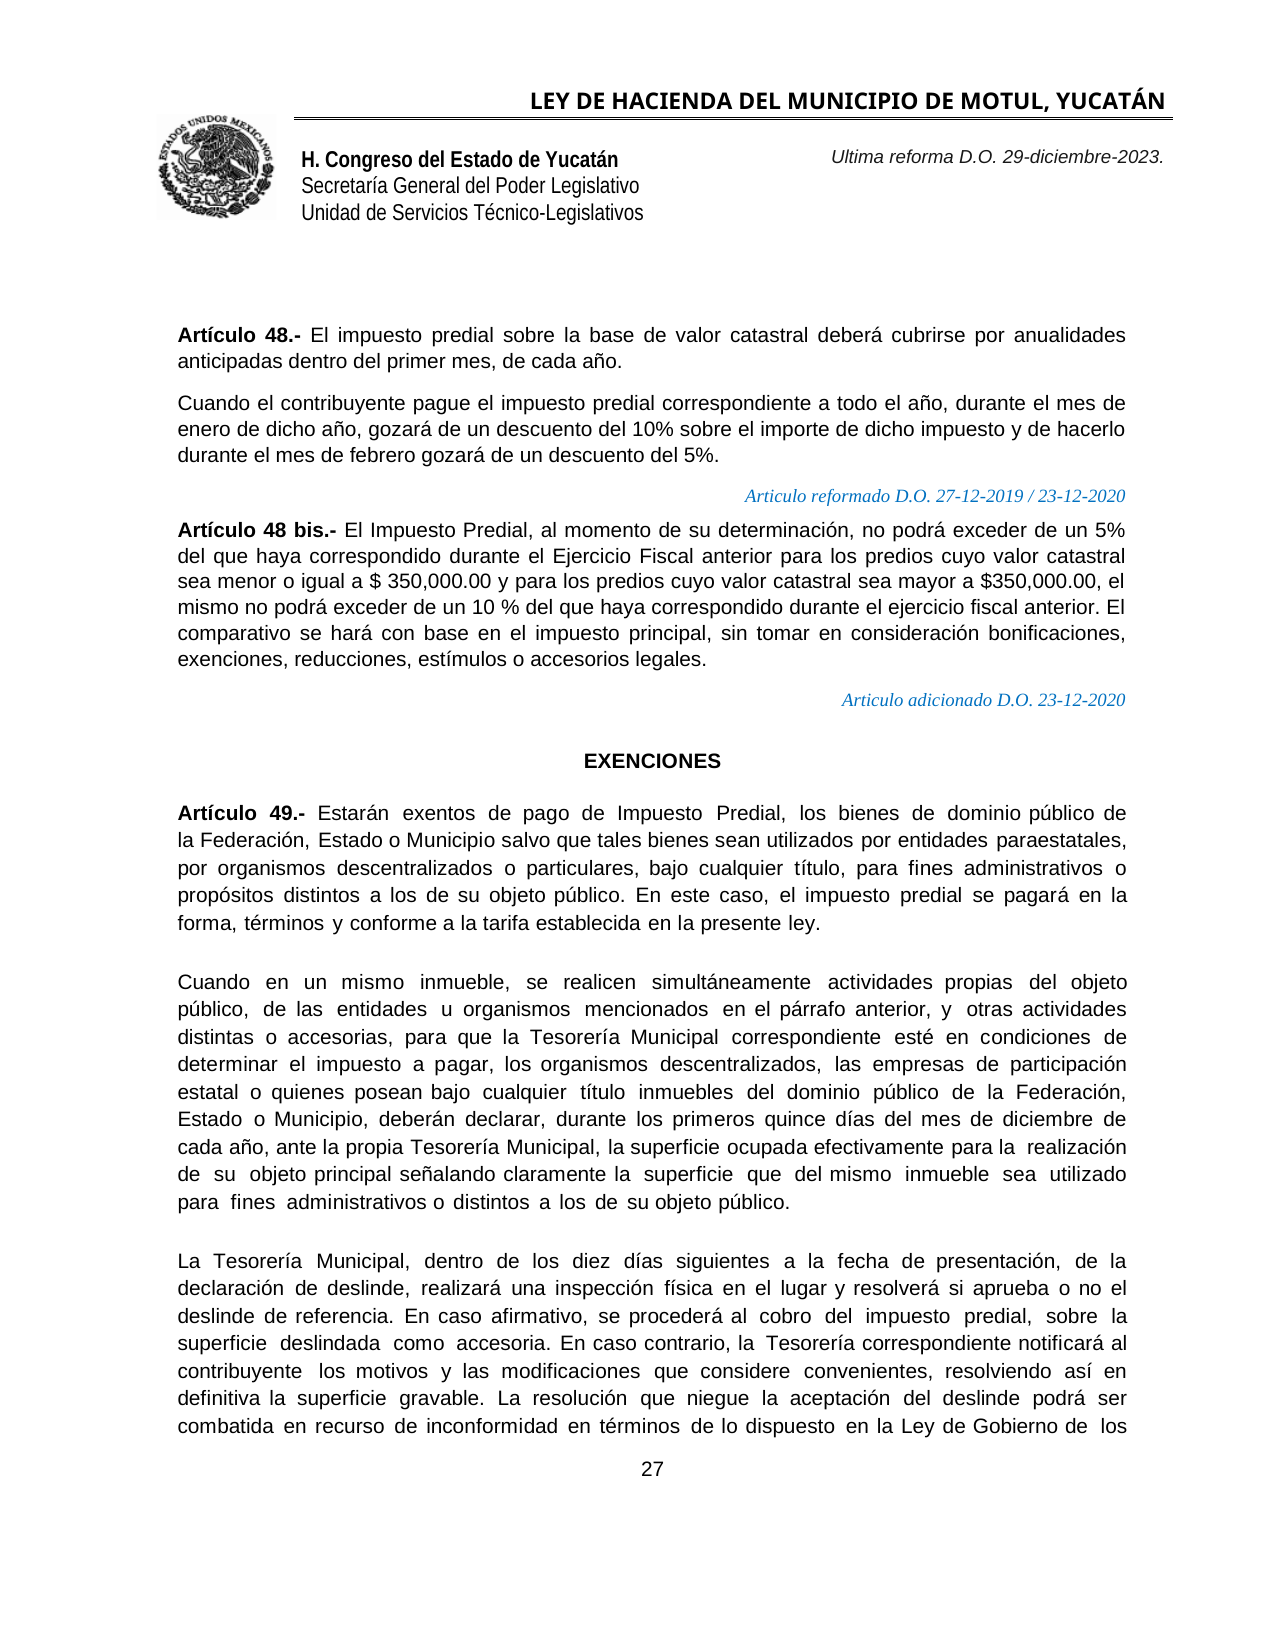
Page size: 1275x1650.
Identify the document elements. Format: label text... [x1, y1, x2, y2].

text Articulo adicionado D.O. 23-12-2020 [177, 689, 1127, 711]
text Articulo reformado D.O. 27-12-2019 / 23-12-2020 [177, 485, 1127, 507]
text Artículo 48.- El impuesto predial sobre la base de valor catastral deberá cubrirse por anualidades anticipadas dentro del primer mes, de cada año. [177, 323, 1127, 373]
text Artículo 48 bis.- El Impuesto Predial, al momento de su determinación, no podrá exceder de un 5% del que haya correspondido durante el Ejercicio Fiscal anterior para los predios cuyo valor catastral sea menor o igual a $ 350,000.00 y para los predios cuyo valor catastral sea mayor a $350,000.00, el mismo no podrá exceder de un 10 % del que haya correspondido durante el ejercicio fiscal anterior. El comparativo se hará con base en el impuesto principal, sin tomar en consideración bonificaciones, exenciones, reducciones, estímulos o accesorios legales. [177, 518, 1127, 671]
subtitle EXENCIONES [177, 749, 1127, 773]
text Cuando el contribuyente pague el impuesto predial correspondiente a todo el año, durante el mes de enero de dicho año, gozará de un descuento del 10% sobre el importe de dicho impuesto y de hacerlo durante el mes de febrero gozará de un descuento del 5%. [177, 391, 1127, 467]
text Cuando en un mismo inmueble, se realicen simultáneamente actividades propias del objeto público, de las entidades u organismos mencionados en el párrafo anterior, y otras actividades distintas o accesorias, para que la Tesorería Municipal correspondiente esté en condiciones de determinar el impuesto a pagar, los organismos descentralizados, las empresas de participación estatal o quienes posean bajo cualquier título inmuebles del dominio público de la Federación, Estado o Municipio, deberán declarar, durante los primeros quince días del mes de diciembre de cada año, ante la propia Tesorería Municipal, la superficie ocupada efectivamente para la realización de su objeto principal señalando claramente la superficie que del mismo inmueble sea utilizado para fines administrativos o distintos a los de su objeto público. [177, 970, 1127, 1214]
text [177, 1249, 1127, 1438]
text Artículo 49.- Estarán exentos de pago de Impuesto Predial, los bienes de dominio público de la Federación, Estado o Municipio salvo que tales bienes sean utilizados por entidades paraestatales, por organismos descentralizados o particulares, bajo cualquier título, para fines administrativos o propósitos distintos a los de su objeto público. En este caso, el impuesto predial se pagará en la forma, términos y conforme a la tarifa establecida en la presente ley. [177, 801, 1127, 935]
